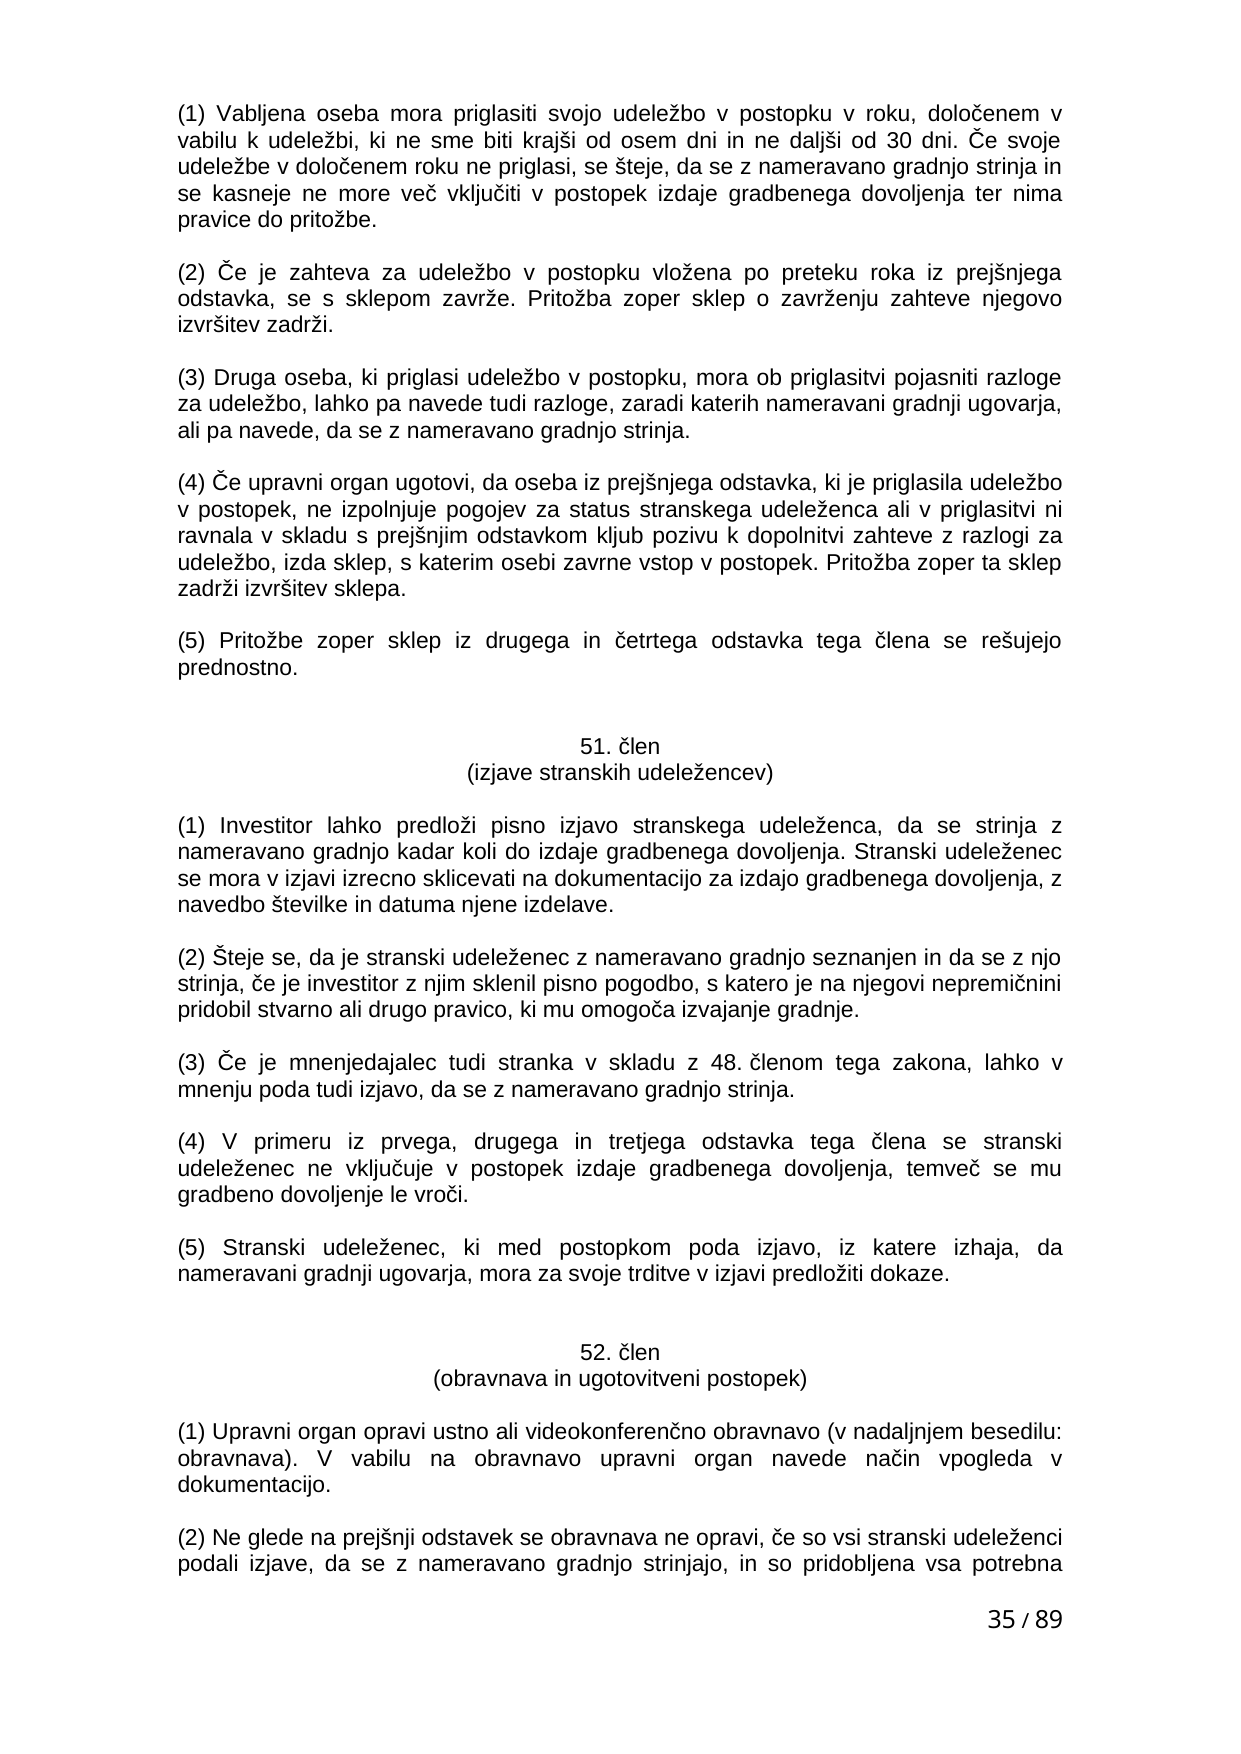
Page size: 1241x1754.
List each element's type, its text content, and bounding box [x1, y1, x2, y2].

text (izjave stranskih udeležencev) [177, 759, 1063, 786]
text (2) Šteje se, da je stranski udeleženec z nameravano gradnjo seznanjen in da se z njo strinja, če je investitor z njim sklenil pisno pogodbo, s katero je na njegovi nepremičnini pridobil stvarno ali drugo pravico, ki mu omogoča izvajanje gradnje. [177, 944, 1063, 1023]
text (3) Druga oseba, ki priglasi udeležbo v postopku, mora ob priglasitvi pojasniti razloge za udeležbo, lahko pa navede tudi razloge, zaradi katerih nameravani gradnji ugovarja, ali pa navede, da se z nameravano gradnjo strinja. [177, 364, 1063, 443]
text 51. člen [177, 733, 1063, 759]
text (1) Upravni organ opravi ustno ali videokonferenčno obravnavo (v nadaljnjem besedilu: obravnava). V vabilu na obravnavo upravni organ navede način vpogleda v dokumentacijo. [177, 1418, 1063, 1497]
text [177, 1523, 1063, 1576]
text (2) Če je zahteva za udeležbo v postopku vložena po preteku roka iz prejšnjega odstavka, se s sklepom zavrže. Pritožba zoper sklep o zavrženju zahteve njegovo izvršitev zadrži. [177, 258, 1063, 338]
text (4) Če upravni organ ugotovi, da oseba iz prejšnjega odstavka, ki je priglasila udeležbo v postopek, ne izpolnjuje pogojev za status stranskega udeleženca ali v priglasitvi ni ravnala v skladu s prejšnjim odstavkom kljub pozivu k dopolnitvi zahteve z razlogi za udeležbo, izda sklep, s katerim osebi zavrne vstop v postopek. Pritožba zoper ta sklep zadrži izvršitev sklepa. [177, 469, 1063, 601]
text (4) V primeru iz prvega, drugega in tretjega odstavka tega člena se stranski udeleženec ne vključuje v postopek izdaje gradbenega dovoljenja, temveč se mu gradbeno dovoljenje le vroči. [177, 1128, 1063, 1207]
text (1) Investitor lahko predloži pisno izjavo stranskega udeleženca, da se strinja z nameravano gradnjo kadar koli do izdaje gradbenega dovoljenja. Stranski udeleženec se mora v izjavi izrecno sklicevati na dokumentacijo za izdajo gradbenega dovoljenja, z navedbo številke in datuma njene izdelave. [177, 812, 1063, 917]
text (obravnava in ugotovitveni postopek) [177, 1365, 1063, 1392]
text (1) Vabljena oseba mora priglasiti svojo udeležbo v postopku v roku, določenem v vabilu k udeležbi, ki ne sme biti krajši od osem dni in ne daljši od 30 dni. Če svoje udeležbe v določenem roku ne priglasi, se šteje, da se z nameravano gradnjo strinja in se kasneje ne more več vključiti v postopek izdaje gradbenega dovoljenja ter nima pravice do pritožbe. [177, 100, 1063, 232]
text (5) Pritožbe zoper sklep iz drugega in četrtega odstavka tega člena se rešujejo prednostno. [177, 627, 1063, 680]
text (3) Če je mnenjedajalec tudi stranka v skladu z 48. členom tega zakona, lahko v mnenju poda tudi izjavo, da se z nameravano gradnjo strinja. [177, 1049, 1063, 1102]
text 52. člen [177, 1339, 1063, 1365]
text (5) Stranski udeleženec, ki med postopkom poda izjavo, iz katere izhaja, da nameravani gradnji ugovarja, mora za svoje trditve v izjavi predložiti dokaze. [177, 1234, 1063, 1286]
